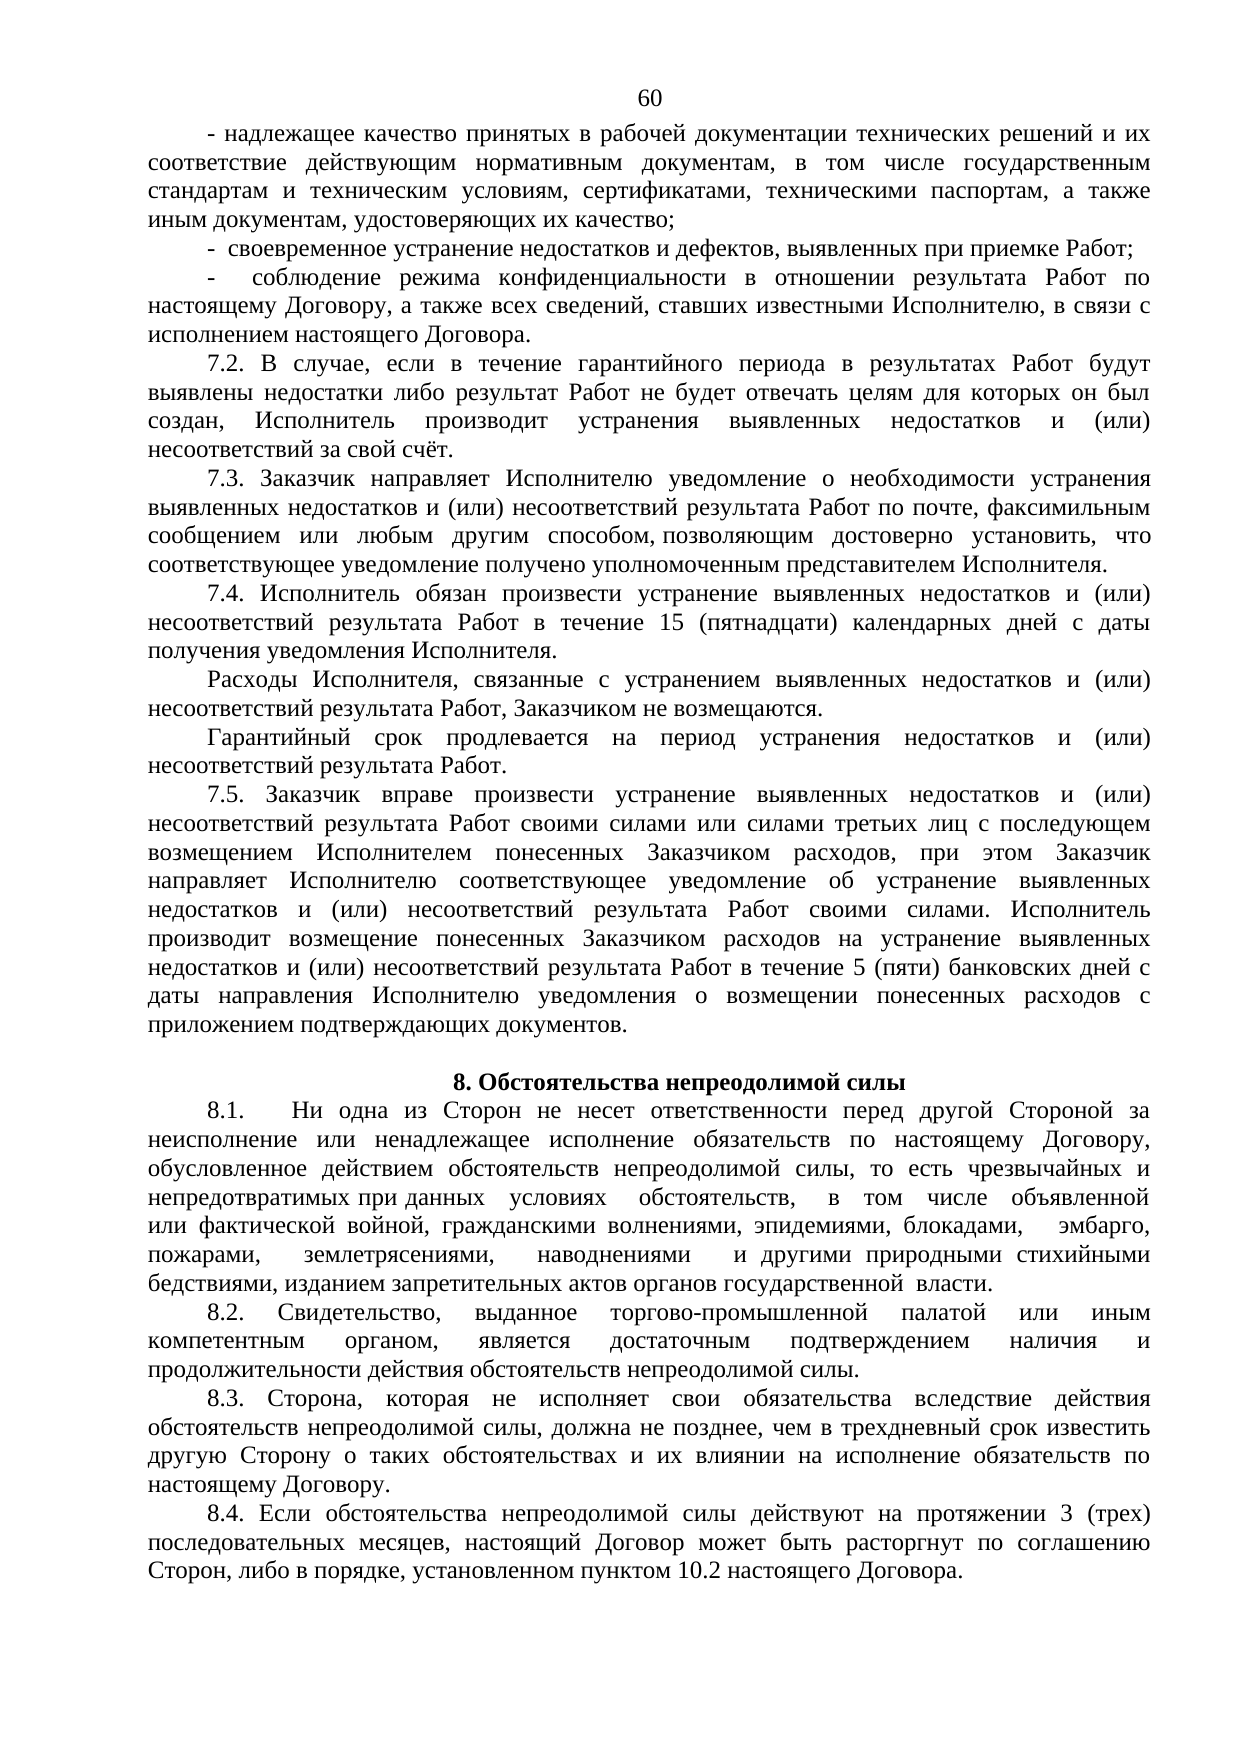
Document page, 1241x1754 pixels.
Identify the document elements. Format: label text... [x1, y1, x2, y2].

text 8.1. Ни одна из Сторон не несет ответственности перед другой Стороной за неисполнение или ненадлежащее исполнение обязательств по настоящему Договору, обусловленное действием обстоятельств непреодолимой силы, то есть чрезвычайных и непредотвратимых при данных условиях обстоятельств, в том числе объявленной или фактической войной, гражданскими волнениями, эпидемиями, блокадами, эмбарго, пожарами, землетрясениями, наводнениями и другими природными стихийными бедствиями, изданием запретительных актов органов государственной власти. [148, 1096, 1152, 1297]
text 7.5. Заказчик вправе произвести устранение выявленных недостатков и (или) несоответствий результата Работ своими силами или силами третьих лиц с последующем возмещением Исполнителем понесенных Заказчиком расходов, при этом Заказчик направляет Исполнителю соответствующее уведомление об устранение выявленных недостатков и (или) несоответствий результата Работ своими силами. Исполнитель производит возмещение понесенных Заказчиком расходов на устранение выявленных недостатков и (или) несоответствий результата Работ в течение 5 (пяти) банковских дней с даты направления Исполнителю уведомления о возмещении понесенных расходов с приложением подтверждающих документов. [148, 779, 1152, 1038]
text 8.3. Сторона, которая не исполняет свои обязательства вследствие действия обстоятельств непреодолимой силы, должна не позднее, чем в трехдневный срок известить другую Сторону о таких обстоятельствах и их влиянии на исполнение обязательств по настоящему Договору. [148, 1383, 1152, 1498]
text 7.3. Заказчик направляет Исполнителю уведомление о необходимости устранения выявленных недостатков и (или) несоответствий результата Работ по почте, факсимильным сообщением или любым другим способом, позволяющим достоверно установить, что соответствующее уведомление получено уполномоченным представителем Исполнителя. [148, 463, 1152, 578]
text - своевременное устранение недостатков и дефектов, выявленных при приемке Работ; [148, 233, 1152, 262]
text - надлежащее качество принятых в рабочей документации технических решений и их соответствие действующим нормативным документам, в том числе государственным стандартам и техническим условиям, сертификатами, техническими паспортам, а также иным документам, удостоверяющих их качество; [148, 118, 1152, 233]
text Гарантийный срок продлевается на период устранения недостатков и (или) несоответствий результата Работ. [148, 722, 1152, 779]
text - соблюдение режима конфиденциальности в отношении результата Работ по настоящему Договору, а также всех сведений, ставших известными Исполнителю, в связи с исполнением настоящего Договора. [148, 262, 1152, 348]
text Расходы Исполнителя, связанные с устранением выявленных недостатков и (или) несоответствий результата Работ, Заказчиком не возмещаются. [148, 664, 1152, 722]
text 8.4. Если обстоятельства непреодолимой силы действуют на протяжении 3 (трех) последовательных месяцев, настоящий Договор может быть расторгнут по соглашению Сторон, либо в порядке, установленном пунктом 10.2 настоящего Договора. [148, 1498, 1152, 1584]
text 7.4. Исполнитель обязан произвести устранение выявленных недостатков и (или) несоответствий результата Работ в течение 15 (пятнадцати) календарных дней с даты получения уведомления Исполнителя. [148, 578, 1152, 664]
text 8. Обстоятельства непреодолимой силы [148, 1067, 1152, 1096]
text 8.2. Свидетельство, выданное торгово-промышленной палатой или иным компетентным органом, является достаточным подтверждением наличия и продолжительности действия обстоятельств непреодолимой силы. [148, 1297, 1152, 1383]
text 7.2. В случае, если в течение гарантийного периода в результатах Работ будут выявлены недостатки либо результат Работ не будет отвечать целям для которых он был создан, Исполнитель производит устранения выявленных недостатков и (или) несоответствий за свой счёт. [148, 348, 1152, 463]
